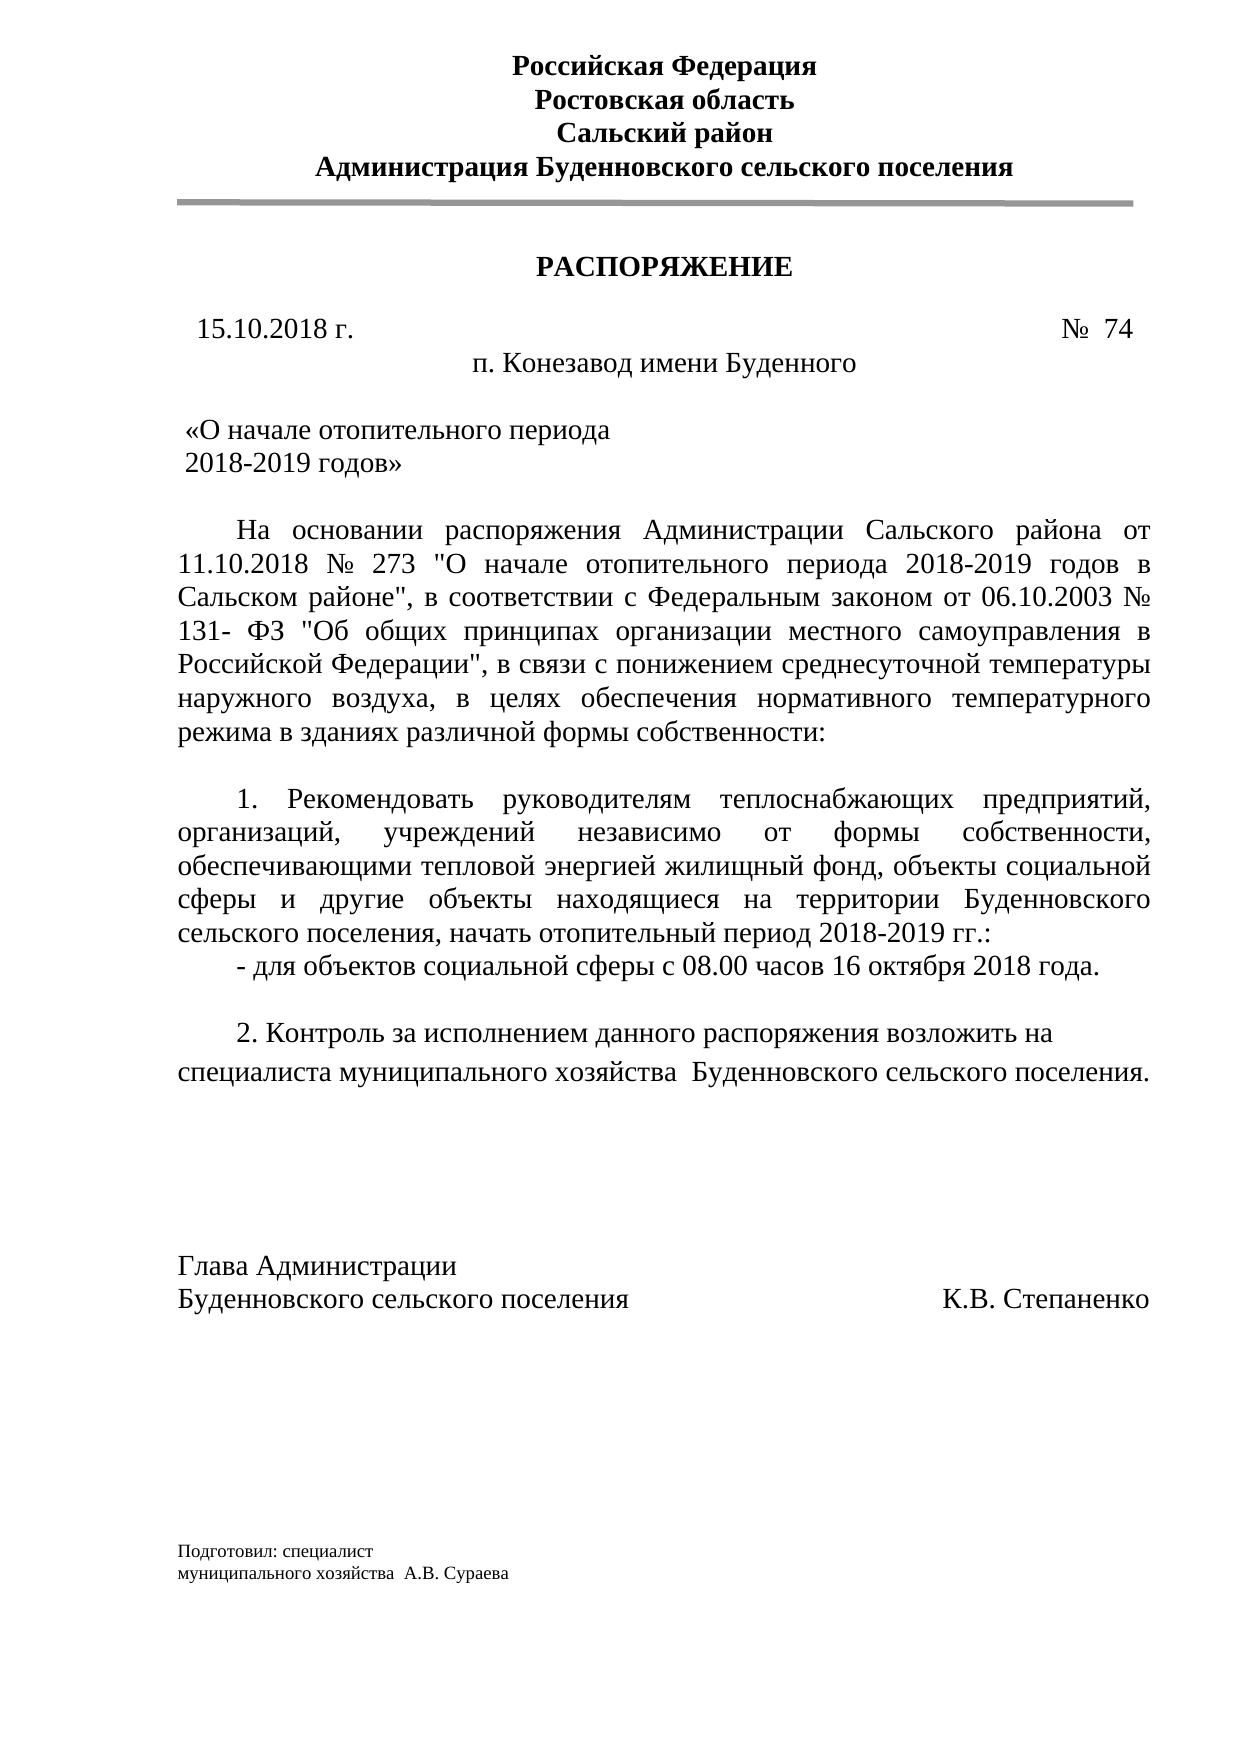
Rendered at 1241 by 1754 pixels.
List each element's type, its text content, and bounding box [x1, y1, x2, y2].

text 1. Рекомендовать руководителям теплоснабжающих предприятий, организаций, учреждений независимо от формы собственности, обеспечивающими тепловой энергией жилищный фонд, объекты социальной сферы и другие объекты находящиеся на территории Буденновского сельского поселения, начать отопительный период 2018-2019 гг.: [177, 781, 1152, 948]
text РАСПОРЯЖЕНИЕ [177, 249, 1152, 283]
text 2018-2019 годов» [177, 445, 709, 479]
text Глава Администрации [177, 1248, 1152, 1281]
text Российская Федерация [177, 48, 1152, 82]
text Ростовская область [177, 82, 1152, 115]
text 15.10.2018 г. № 74 п. Конезавод имени Буденного [177, 311, 1152, 378]
text - для объектов социальной сферы с 08.00 часов 16 октября 2018 года. [177, 948, 1152, 982]
text Администрация Буденновского сельского поселения [177, 149, 1152, 182]
text На основании распоряжения Администрации Сальского района от 11.10.2018 № 273 "О начале отопительного периода 2018-2019 годов в Сальском районе", в соответствии с Федеральным законом от 06.10.2003 № 131- ФЗ "Об общих принципах организации местного самоуправления в Российской Федерации", в связи с понижением среднесуточной температуры наружного воздуха, в целях обеспечения нормативного температурного режима в зданиях различной формы собственности: [177, 512, 1152, 747]
text муниципального хозяйства А.В. Сураева [177, 1562, 1152, 1583]
text Подготовил: специалист [177, 1540, 1152, 1562]
text Буденновского сельского поселения К.В. Степаненко [177, 1281, 1152, 1315]
text 2. Контроль за исполнением данного распоряжения возложить на специалиста муниципального хозяйства Буденновского сельского поселения. [177, 1016, 1152, 1088]
text Сальский район [177, 115, 1152, 149]
text «О начале отопительного периода [177, 412, 709, 445]
